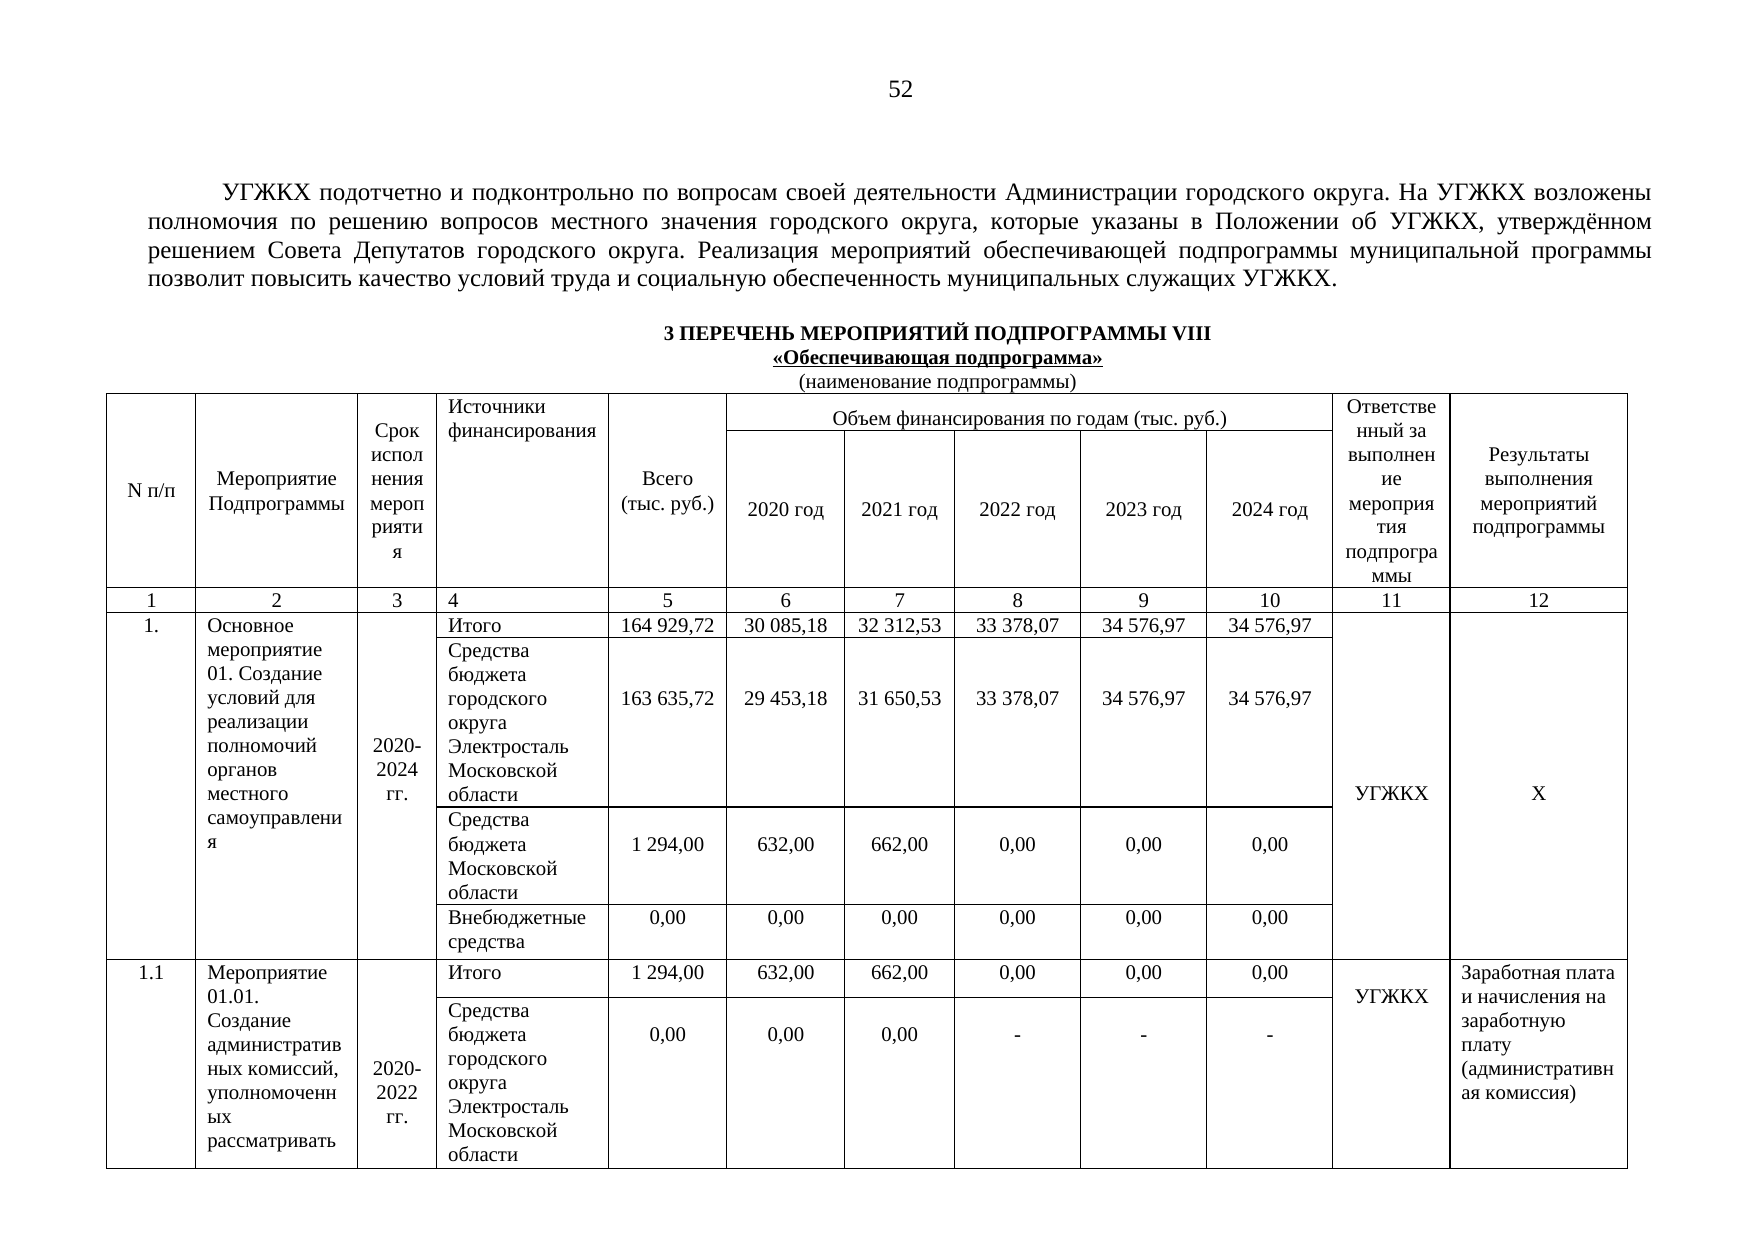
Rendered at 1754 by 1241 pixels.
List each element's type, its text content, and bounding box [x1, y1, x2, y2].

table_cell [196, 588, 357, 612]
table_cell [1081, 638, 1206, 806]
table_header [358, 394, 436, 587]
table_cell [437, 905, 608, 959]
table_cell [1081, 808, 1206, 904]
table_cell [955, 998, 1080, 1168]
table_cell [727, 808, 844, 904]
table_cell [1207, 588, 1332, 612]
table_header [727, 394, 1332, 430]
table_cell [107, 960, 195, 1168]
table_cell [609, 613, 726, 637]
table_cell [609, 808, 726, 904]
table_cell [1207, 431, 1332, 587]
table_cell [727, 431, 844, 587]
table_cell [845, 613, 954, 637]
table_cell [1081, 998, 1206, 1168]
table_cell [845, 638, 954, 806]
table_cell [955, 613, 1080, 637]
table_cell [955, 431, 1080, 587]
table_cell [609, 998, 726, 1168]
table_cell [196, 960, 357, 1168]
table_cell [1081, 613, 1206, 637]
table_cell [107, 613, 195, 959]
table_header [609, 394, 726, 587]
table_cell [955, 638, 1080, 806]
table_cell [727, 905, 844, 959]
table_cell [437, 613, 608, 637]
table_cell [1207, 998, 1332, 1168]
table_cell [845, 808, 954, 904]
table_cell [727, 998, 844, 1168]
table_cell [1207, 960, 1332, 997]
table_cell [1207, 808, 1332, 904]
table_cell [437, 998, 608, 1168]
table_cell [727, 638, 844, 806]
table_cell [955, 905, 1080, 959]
text «Обеспечивающая подпрограмма» [148, 345, 1653, 369]
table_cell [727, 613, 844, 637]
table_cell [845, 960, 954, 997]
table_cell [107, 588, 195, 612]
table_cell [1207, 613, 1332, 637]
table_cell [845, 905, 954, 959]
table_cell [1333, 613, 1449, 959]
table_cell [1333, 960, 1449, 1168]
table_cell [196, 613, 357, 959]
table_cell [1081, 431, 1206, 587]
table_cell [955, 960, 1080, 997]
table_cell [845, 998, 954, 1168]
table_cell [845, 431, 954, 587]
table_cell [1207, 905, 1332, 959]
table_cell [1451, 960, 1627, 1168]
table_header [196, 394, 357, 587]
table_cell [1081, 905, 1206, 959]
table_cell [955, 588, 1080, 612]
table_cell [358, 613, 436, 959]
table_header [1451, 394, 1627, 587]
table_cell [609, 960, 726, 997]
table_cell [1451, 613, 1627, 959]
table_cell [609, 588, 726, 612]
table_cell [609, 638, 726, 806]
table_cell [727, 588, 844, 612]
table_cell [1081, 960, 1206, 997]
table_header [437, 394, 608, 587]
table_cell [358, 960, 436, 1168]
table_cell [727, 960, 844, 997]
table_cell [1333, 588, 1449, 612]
text УГЖКХ подотчетно и подконтрольно по вопросам своей деятельности Администрации городского округа. На УГЖКХ возложены полномочия по решению вопросов местного значения городского округа, которые указаны в Положении об УГЖКХ, утверждённом решением Совета Депутатов городского округа. Реализация мероприятий обеспечивающей подпрограммы муниципальной программы позволит повысить качество условий труда и социальную обеспеченность муниципальных служащих УГЖКХ. [148, 177, 1653, 292]
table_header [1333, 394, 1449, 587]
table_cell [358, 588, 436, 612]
text (наименование подпрограммы) [148, 369, 1653, 393]
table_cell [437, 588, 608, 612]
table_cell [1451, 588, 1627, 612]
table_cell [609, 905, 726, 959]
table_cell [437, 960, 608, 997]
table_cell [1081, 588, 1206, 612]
text 3 ПЕРЕЧЕНЬ МЕРОПРИЯТИЙ ПОДПРОГРАММЫ VIII [148, 321, 1653, 345]
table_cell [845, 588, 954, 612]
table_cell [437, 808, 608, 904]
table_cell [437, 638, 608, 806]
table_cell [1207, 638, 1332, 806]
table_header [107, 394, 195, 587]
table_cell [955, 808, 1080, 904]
